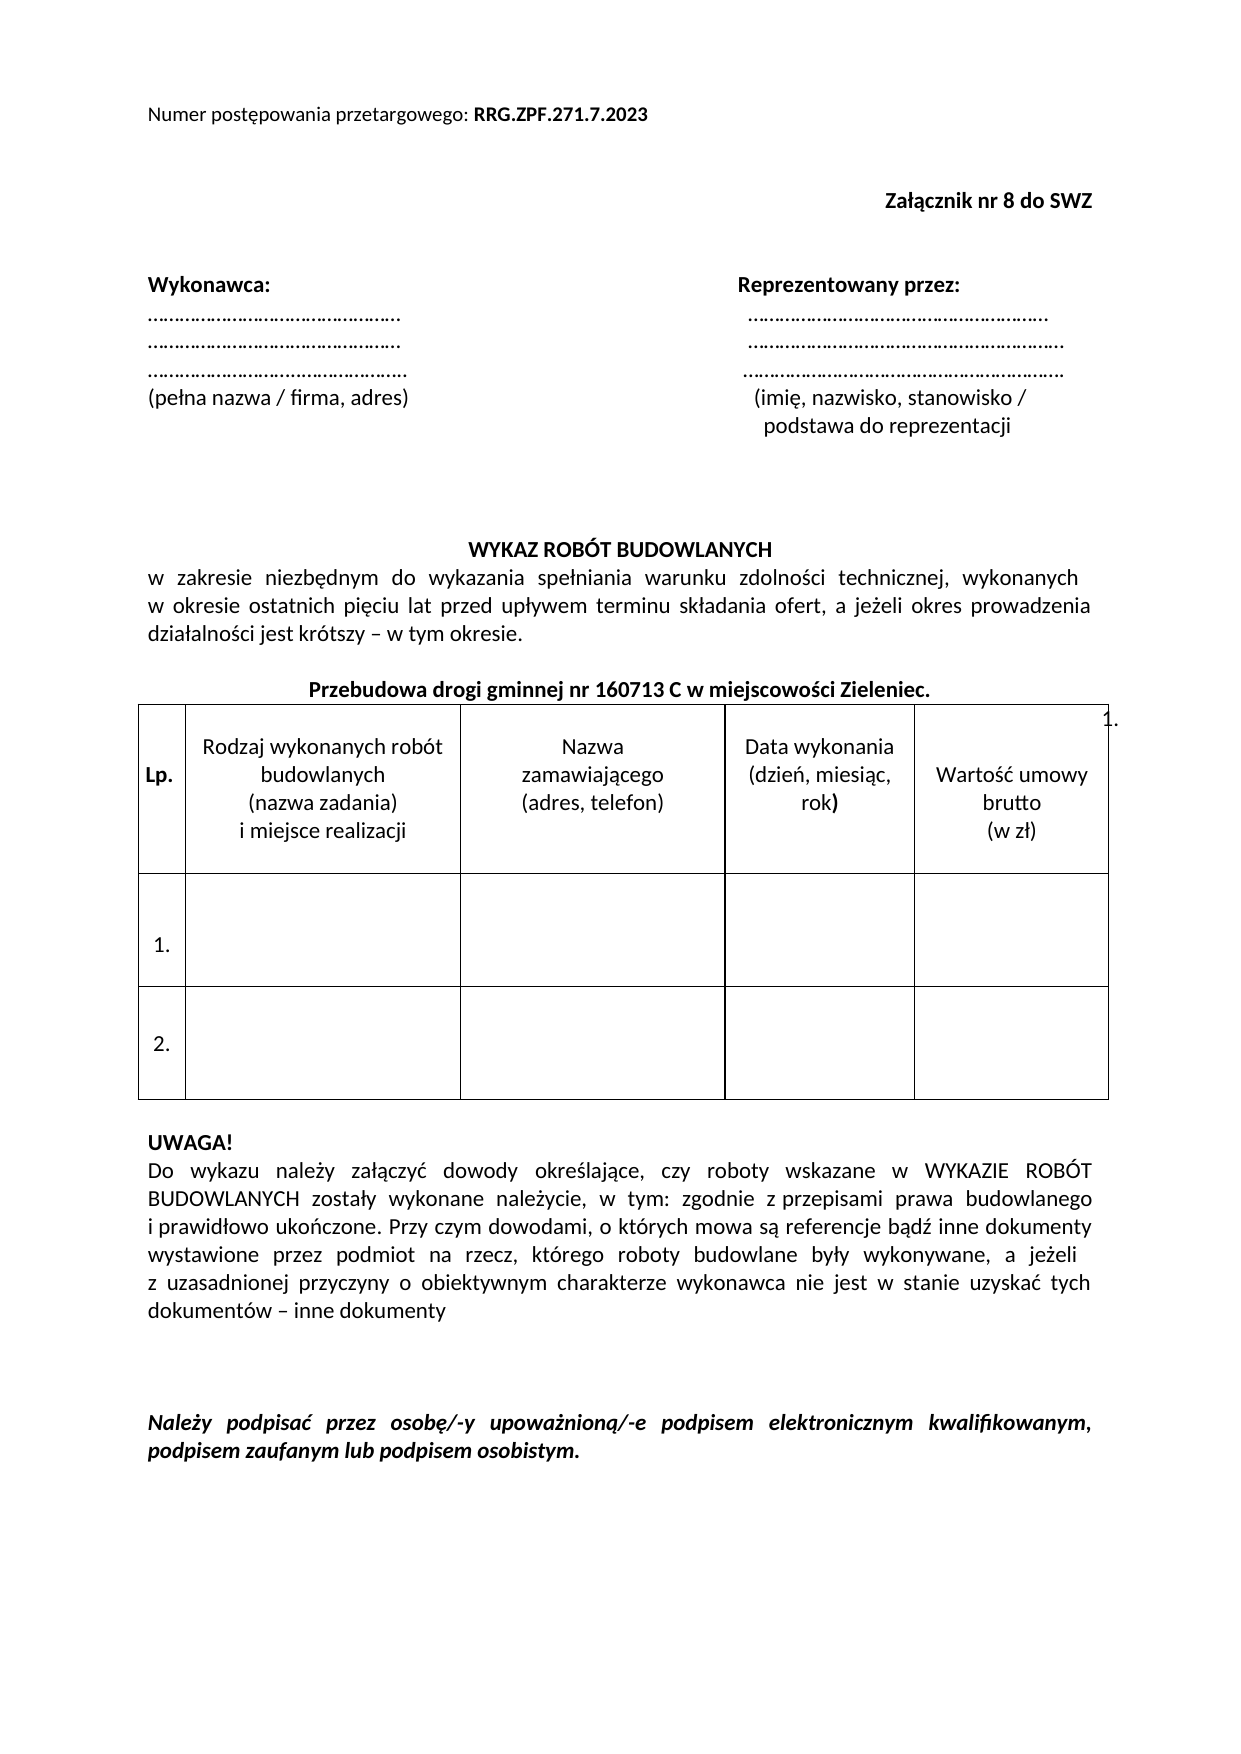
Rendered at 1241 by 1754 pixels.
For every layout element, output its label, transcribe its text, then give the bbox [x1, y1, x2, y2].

table_cell [461, 987, 724, 1099]
table_header Rodzaj wykonanych robót budowlanych (nazwa zadania) i miejsce realizacji [186, 705, 460, 873]
text UWAGA! [148, 1128, 1063, 1156]
text Należy podpisać przez osobę/-y upoważnioną/-e podpisem elektronicznym kwalifikowanym, podpisem zaufanym lub podpisem osobistym. [148, 1408, 1093, 1464]
text Wykonawca: Reprezentowany przez: [148, 271, 1093, 299]
text Przebudowa drogi gminnej nr 160713 C w miejscowości Zieleniec. [148, 675, 1093, 703]
table_header Nazwa zamawiającego (adres, telefon) [461, 705, 724, 873]
text (pełna nazwa / firma, adres) (imię, nazwisko, stanowisko / [148, 383, 1093, 411]
text Załącznik nr 8 do SWZ [885, 187, 1093, 214]
table_cell [726, 987, 914, 1099]
text ………………………..……………….. ……………………………………………………. [148, 355, 1085, 383]
text Do wykazu należy załączyć dowody określające, czy roboty wskazane w WYKAZIE ROBÓT BUDOWLANYCH zostały wykonane należycie, w tym: zgodnie z przepisami prawa budowlanego i prawidłowo ukończone. Przy czym dowodami, o których mowa są referencje bądź inne dokumenty wystawione przez podmiot na rzecz, którego roboty budowlane były wykonywane, a jeżeli z uzasadnionej przyczyny o obiektywnym charakterze wykonawca nie jest w stanie uzyskać tych dokumentów – inne dokumenty [148, 1156, 1093, 1324]
text podstawa do reprezentacji [148, 411, 1093, 439]
table_cell [915, 874, 1108, 986]
table_cell [915, 987, 1108, 1099]
table_cell [726, 874, 914, 986]
table_cell 2. [139, 987, 185, 1099]
table_cell [186, 874, 460, 986]
text ………………………………………… ………………………………………………… ………………………………………… …………………………………………………… [148, 299, 1085, 355]
table_header Lp. [139, 705, 185, 873]
table_cell [186, 987, 460, 1099]
table_cell [461, 874, 724, 986]
text w zakresie niezbędnym do wykazania spełniania warunku zdolności technicznej, wykonanych w okresie ostatnich pięciu lat przed upływem terminu składania ofert, a jeżeli okres prowadzenia działalności jest krótszy – w tym okresie. [148, 563, 1093, 647]
table_header Wartość umowy brutto (w zł) [915, 705, 1108, 873]
table_cell 1. [139, 874, 185, 986]
text WYKAZ ROBÓT BUDOWLANYCH [148, 535, 1093, 563]
table_header Data wykonania (dzień, miesiąc, rok) [726, 705, 914, 873]
